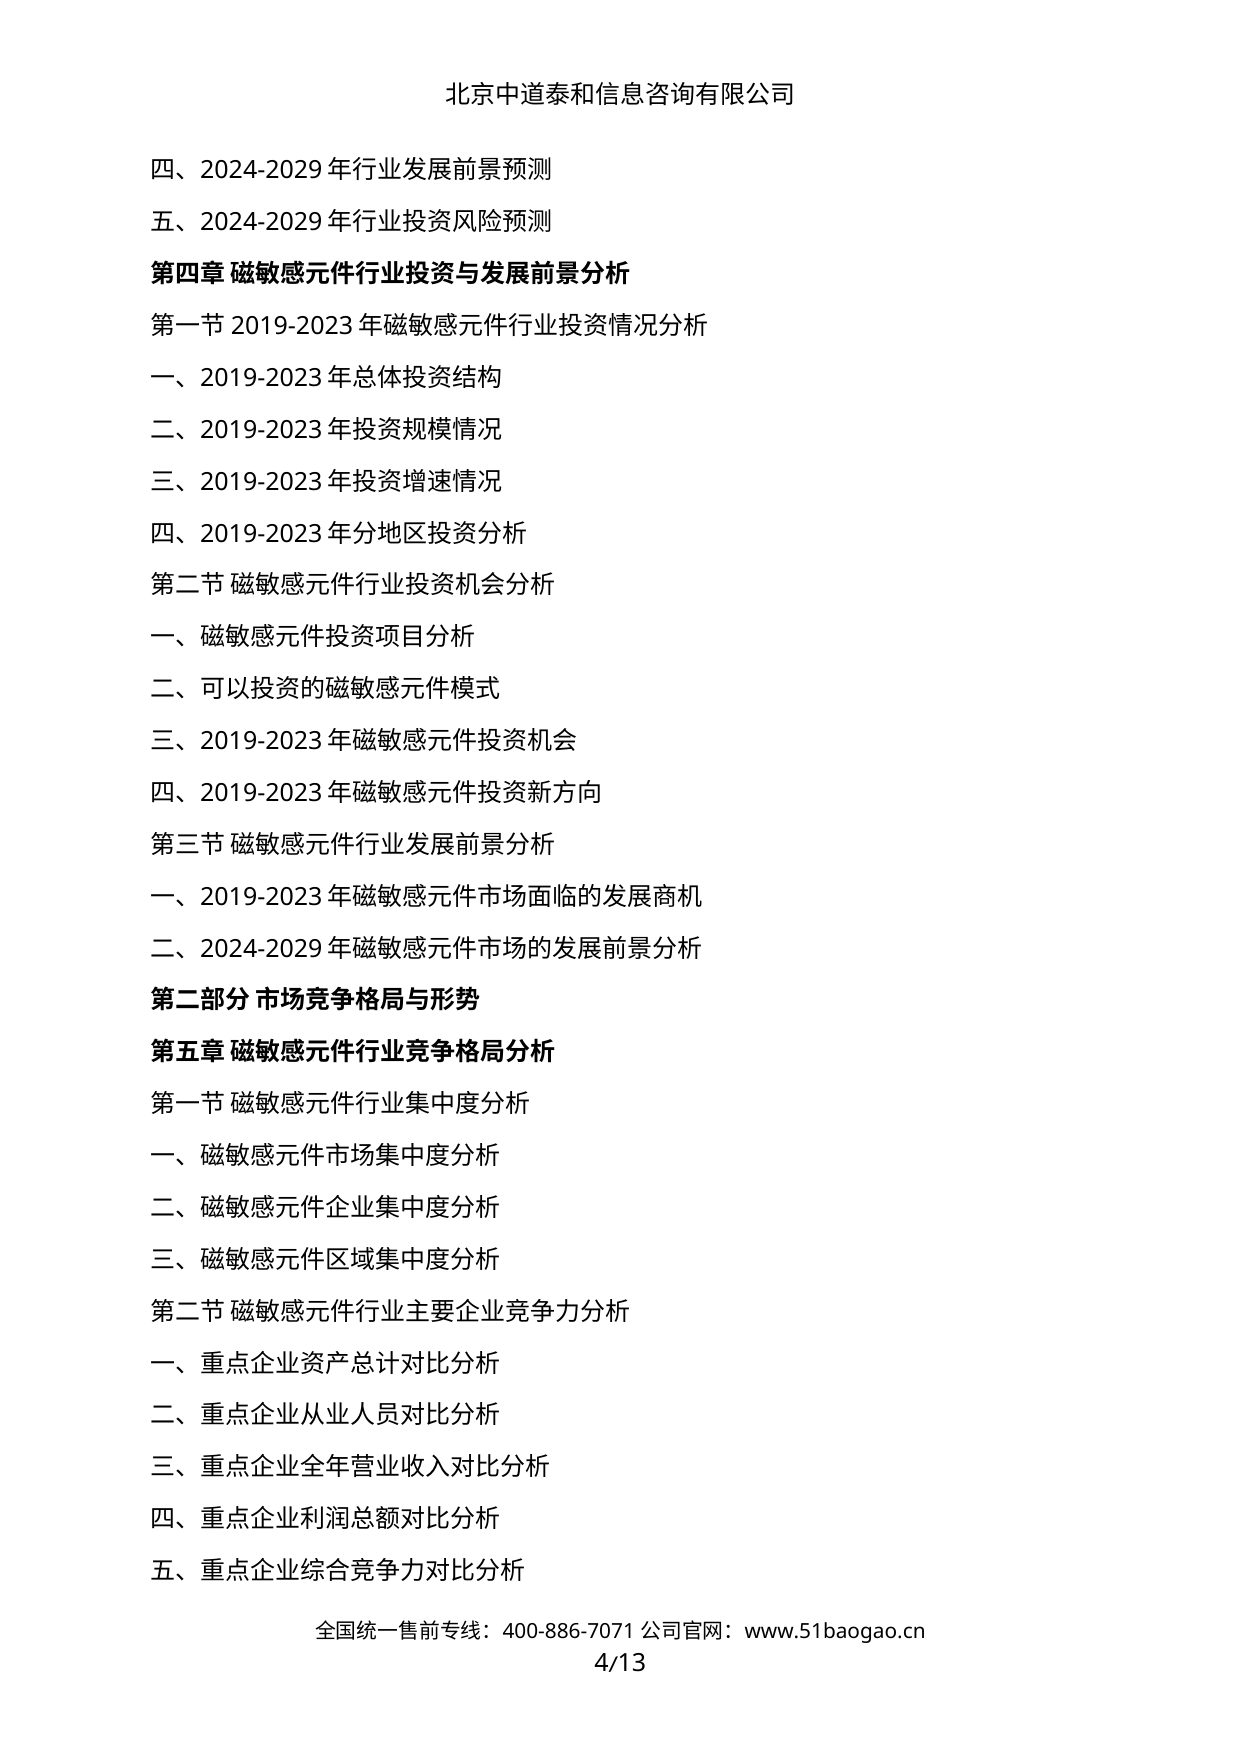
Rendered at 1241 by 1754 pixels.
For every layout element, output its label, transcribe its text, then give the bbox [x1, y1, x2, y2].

text 第三节 磁敏感元件行业发展前景分析 [150, 824, 1090, 861]
text 四、2019-2023年分地区投资分析 [150, 513, 1090, 549]
text 一、2019-2023年总体投资结构 [150, 357, 1090, 394]
text 一、2019-2023年磁敏感元件市场面临的发展商机 [150, 876, 1090, 912]
text 一、重点企业资产总计对比分析 [150, 1343, 1090, 1379]
text 四、重点企业利润总额对比分析 [150, 1499, 1090, 1535]
text 三、磁敏感元件区域集中度分析 [150, 1239, 1090, 1276]
text 一、磁敏感元件市场集中度分析 [150, 1136, 1090, 1172]
text 五、重点企业综合竞争力对比分析 [150, 1551, 1090, 1587]
text 二、重点企业从业人员对比分析 [150, 1395, 1090, 1431]
text 二、可以投资的磁敏感元件模式 [150, 669, 1090, 705]
text 四、2019-2023年磁敏感元件投资新方向 [150, 772, 1090, 809]
text 二、磁敏感元件企业集中度分析 [150, 1187, 1090, 1224]
text 五、2024-2029年行业投资风险预测 [150, 202, 1090, 238]
text 三、重点企业全年营业收入对比分析 [150, 1447, 1090, 1483]
text 三、2019-2023年磁敏感元件投资机会 [150, 721, 1090, 757]
text 第二节 磁敏感元件行业主要企业竞争力分析 [150, 1291, 1090, 1327]
text 第一节 磁敏感元件行业集中度分析 [150, 1084, 1090, 1120]
text 第四章 磁敏感元件行业投资与发展前景分析 [150, 254, 1090, 290]
text 第五章 磁敏感元件行业竞争格局分析 [150, 1032, 1090, 1068]
text 二、2019-2023年投资规模情况 [150, 409, 1090, 446]
text 第二节 磁敏感元件行业投资机会分析 [150, 565, 1090, 601]
text 一、磁敏感元件投资项目分析 [150, 617, 1090, 653]
text 二、2024-2029年磁敏感元件市场的发展前景分析 [150, 928, 1090, 964]
text 第一节 2019-2023年磁敏感元件行业投资情况分析 [150, 306, 1090, 342]
text 第二部分 市场竞争格局与形势 [150, 980, 1090, 1016]
text 三、2019-2023年投资增速情况 [150, 461, 1090, 497]
text 四、2024-2029年行业发展前景预测 [150, 150, 1090, 186]
